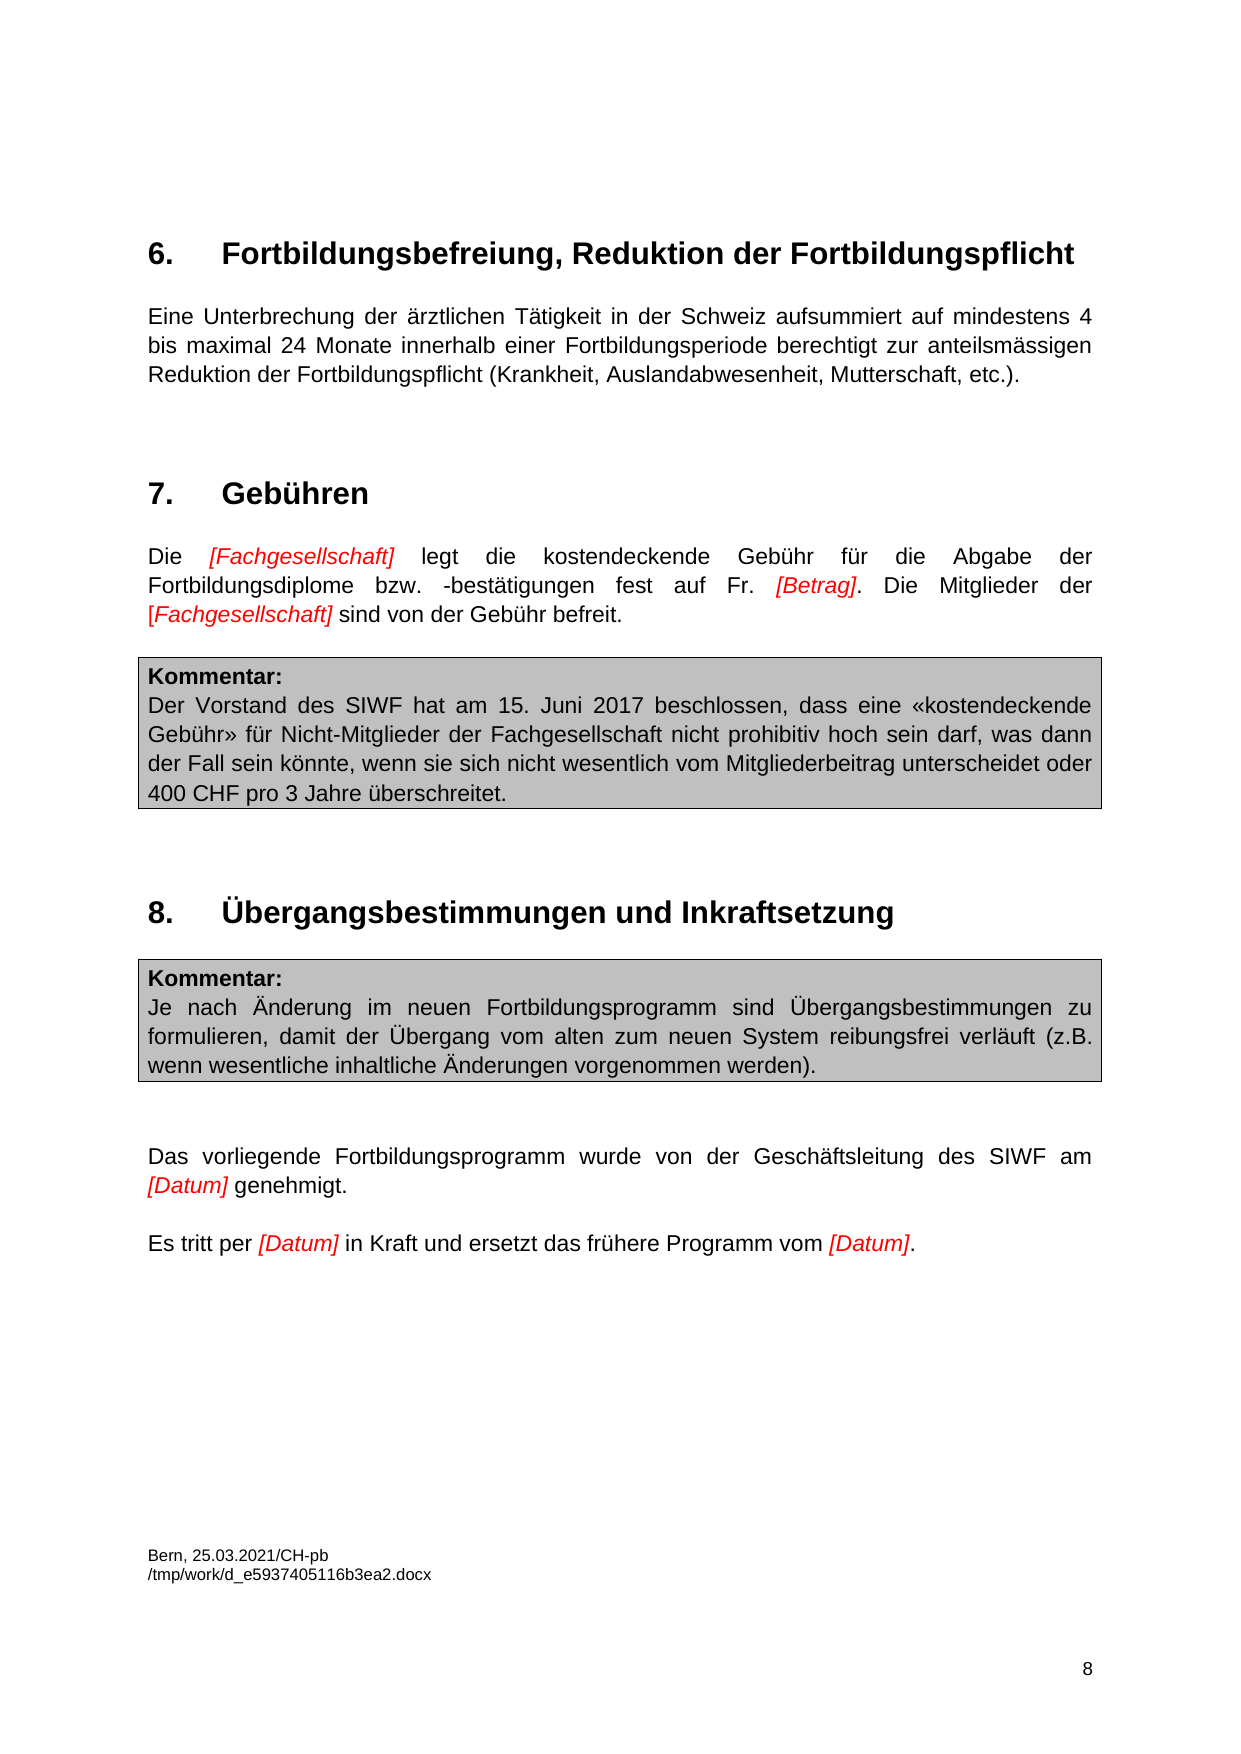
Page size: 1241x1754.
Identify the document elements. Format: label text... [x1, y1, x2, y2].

text Kommentar: [139, 658, 1101, 686]
text Bern, 25.03.2021/CH-pb [148, 1546, 1093, 1565]
text Es tritt per [Datum] in Kraft und ersetzt das frühere Programm vom [Datum]. [148, 1228, 1093, 1257]
list 8. Übergangsbestimmungen und Inkraftsetzung [148, 894, 1093, 930]
text Das vorliegende Fortbildungsprogramm wurde von der Geschäftsleitung des SIWF am [Datum] genehmigt. [148, 1140, 1093, 1198]
text Der Vorstand des SIWF hat am 15. Juni 2017 beschlossen, dass eine «kostendeckende Gebühr» für Nicht-Mitglieder der Fachgesellschaft nicht prohibitiv hoch sein darf, was dann der Fall sein könnte, wenn sie sich nicht wesentlich vom Mitgliederbeitrag unterscheidet oder 400 CHF pro 3 Jahre überschreitet. [139, 686, 1101, 808]
text Je nach Änderung im neuen Fortbildungsprogramm sind Übergangsbestimmungen zu formulieren, damit der Übergang vom alten zum neuen System reibungsfrei verläuft (z.B. wenn wesentliche inhaltliche Änderungen vorgenommen werden). [139, 988, 1101, 1081]
list 7. Gebühren [148, 475, 1093, 511]
text D:\pbucher\WINWORD\Fortbildung\FB-Programme\Muster-FBP\210325 Muster-FBP d_mit Änderungen.docx [148, 1565, 1093, 1584]
text Kommentar: [139, 960, 1101, 988]
list 6. Fortbildungsbefreiung, Reduktion der Fortbildungspflicht [148, 235, 1093, 271]
text Eine Unterbrechung der ärztlichen Tätigkeit in der Schweiz aufsummiert auf mindestens 4 bis maximal 24 Monate innerhalb einer Fortbildungsperiode berechtigt zur anteilsmässigen Reduktion der Fortbildungspflicht (Krankheit, Auslandabwesenheit, Mutterschaft, etc.). [148, 300, 1093, 388]
text Die [Fachgesellschaft] legt die kostendeckende Gebühr für die Abgabe der Fortbildungsdiplome bzw. -bestätigungen fest auf Fr. [Betrag]. Die Mitglieder der [Fachgesellschaft] sind von der Gebühr befreit. [148, 540, 1093, 628]
